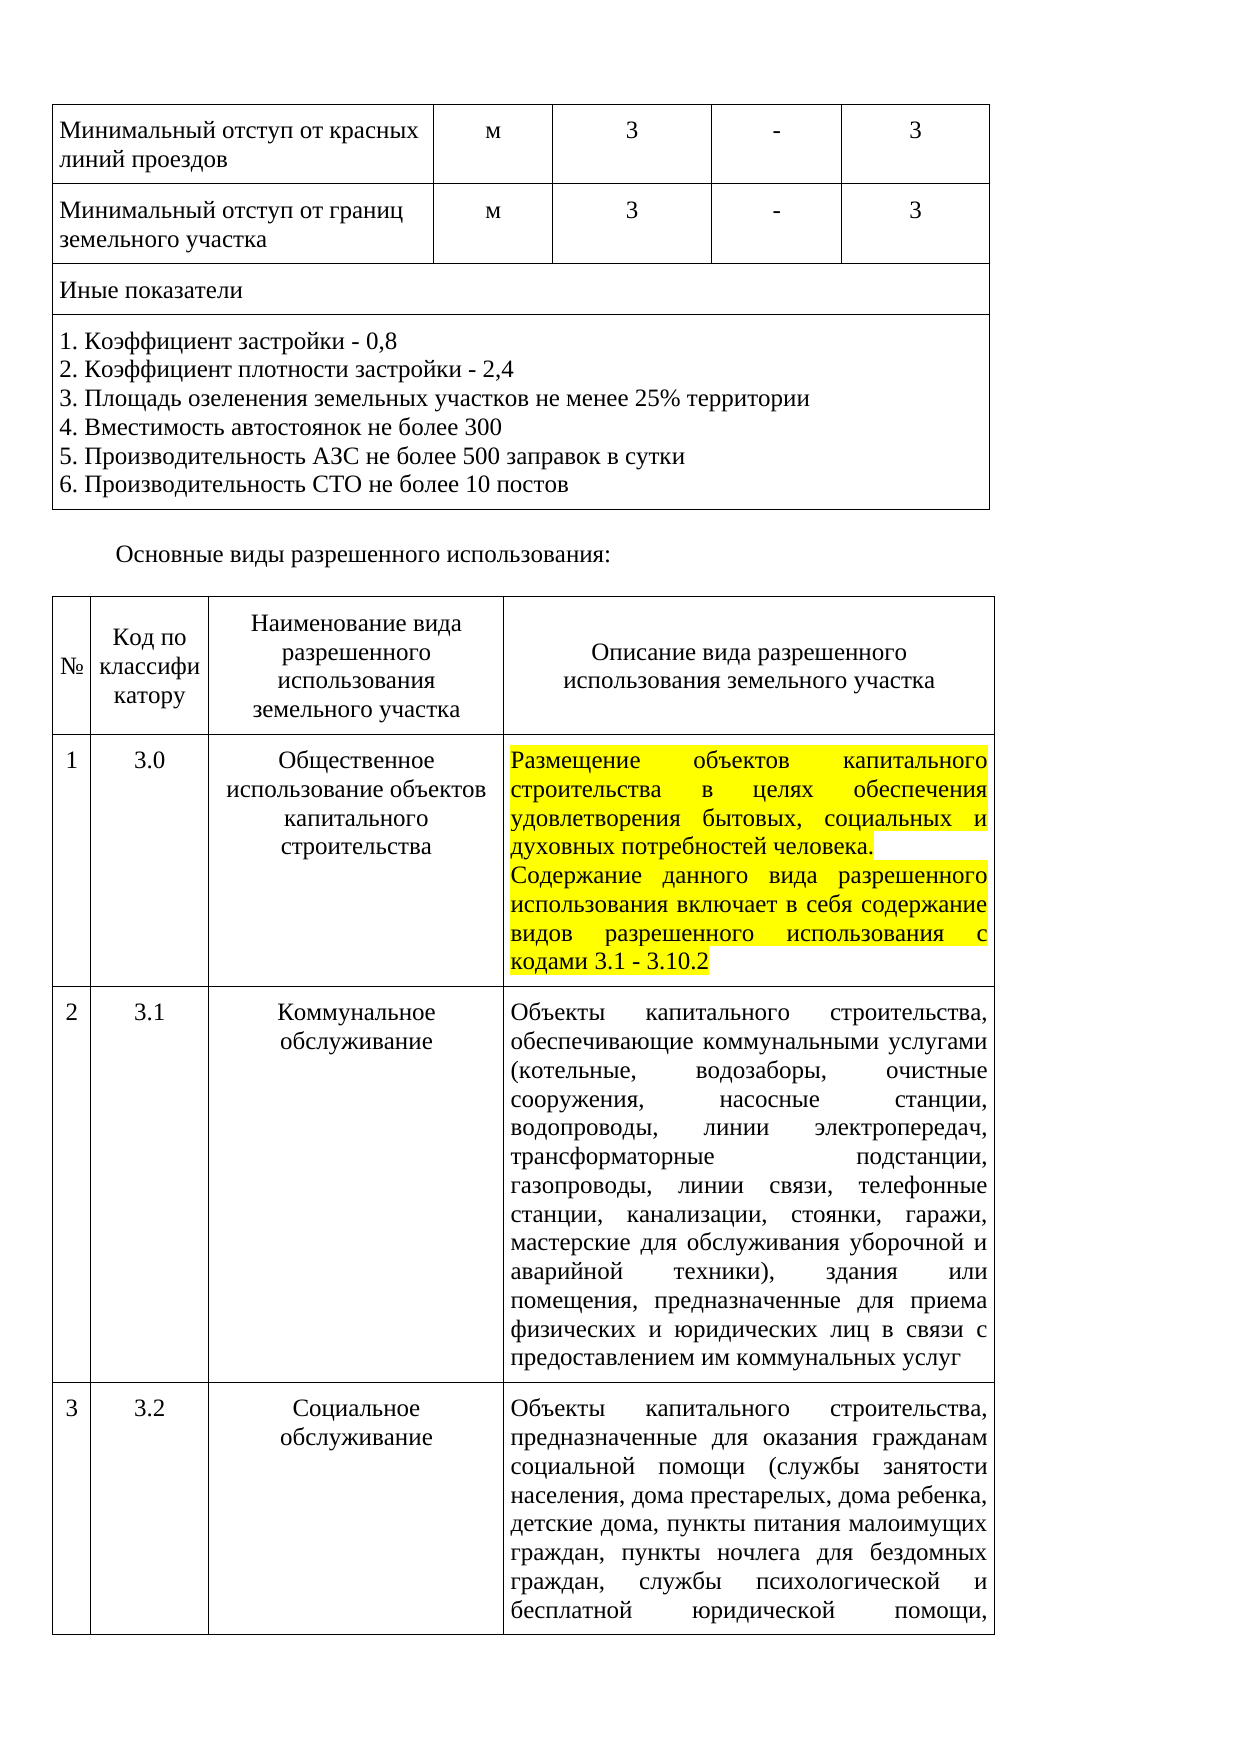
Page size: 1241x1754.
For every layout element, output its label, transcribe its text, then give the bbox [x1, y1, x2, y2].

table_cell Минимальный отступ от границ земельного участка [53, 184, 433, 263]
table_cell 3.2 [91, 1383, 208, 1634]
table_cell - [712, 184, 841, 263]
table_header Код по классификатору [91, 597, 208, 733]
table_cell 3 [553, 184, 711, 263]
table_cell 2 [53, 987, 90, 1382]
table_cell Размещение объектов капитального строительства в целях обеспечения удовлетворения бытовых, социальных и духовных потребностей человека. Содержание данного вида разрешенного использования включает в себя содержание видов разрешенного использования с кодами 3.1 - 3.10.2 [504, 735, 994, 986]
table_cell Объекты капитального строительства, обеспечивающие коммунальными услугами (котельные, водозаборы, очистные сооружения, насосные станции, водопроводы, линии электропередач, трансформаторные подстанции, газопроводы, линии связи, телефонные станции, канализации, стоянки, гаражи, мастерские для обслуживания уборочной и аварийной техники), здания или помещения, предназначенные для приема физических и юридических лиц в связи с предоставлением им коммунальных услуг [504, 987, 994, 1382]
table_cell Социальное обслуживание [209, 1383, 503, 1634]
table_cell Минимальный отступ от красных линий проездов [53, 105, 433, 183]
table_cell Коммунальное обслуживание [209, 987, 503, 1382]
table_cell 1. Коэффициент застройки - 0,8 2. Коэффициент плотности застройки - 2,4 3. Площадь озеленения земельных участков не менее 25% территории 4. Вместимость автостоянок не более 300 5. Производительность АЗС не более 500 заправок в сутки 6. Производительность СТО не более 10 постов [53, 315, 989, 509]
table_cell 3 [553, 105, 711, 183]
table_cell - [712, 105, 841, 183]
table_cell 3 [842, 184, 989, 263]
table_header Наименование вида разрешенного использования земельного участка [209, 597, 503, 733]
table_cell 3 [842, 105, 989, 183]
table_cell 3.0 [91, 735, 208, 986]
table_header Описание вида разрешенного использования земельного участка [504, 597, 994, 733]
table_cell м [434, 184, 552, 263]
table_cell Иные показатели [53, 264, 989, 314]
table_cell 3 [53, 1383, 90, 1634]
table_cell Общественное использование объектов капитального строительства [209, 735, 503, 986]
table_cell 1 [53, 735, 90, 986]
text Основные виды разрешенного использования: [59, 539, 974, 567]
table_header № [53, 597, 90, 733]
table_cell 3.1 [91, 987, 208, 1382]
table_cell м [434, 105, 552, 183]
